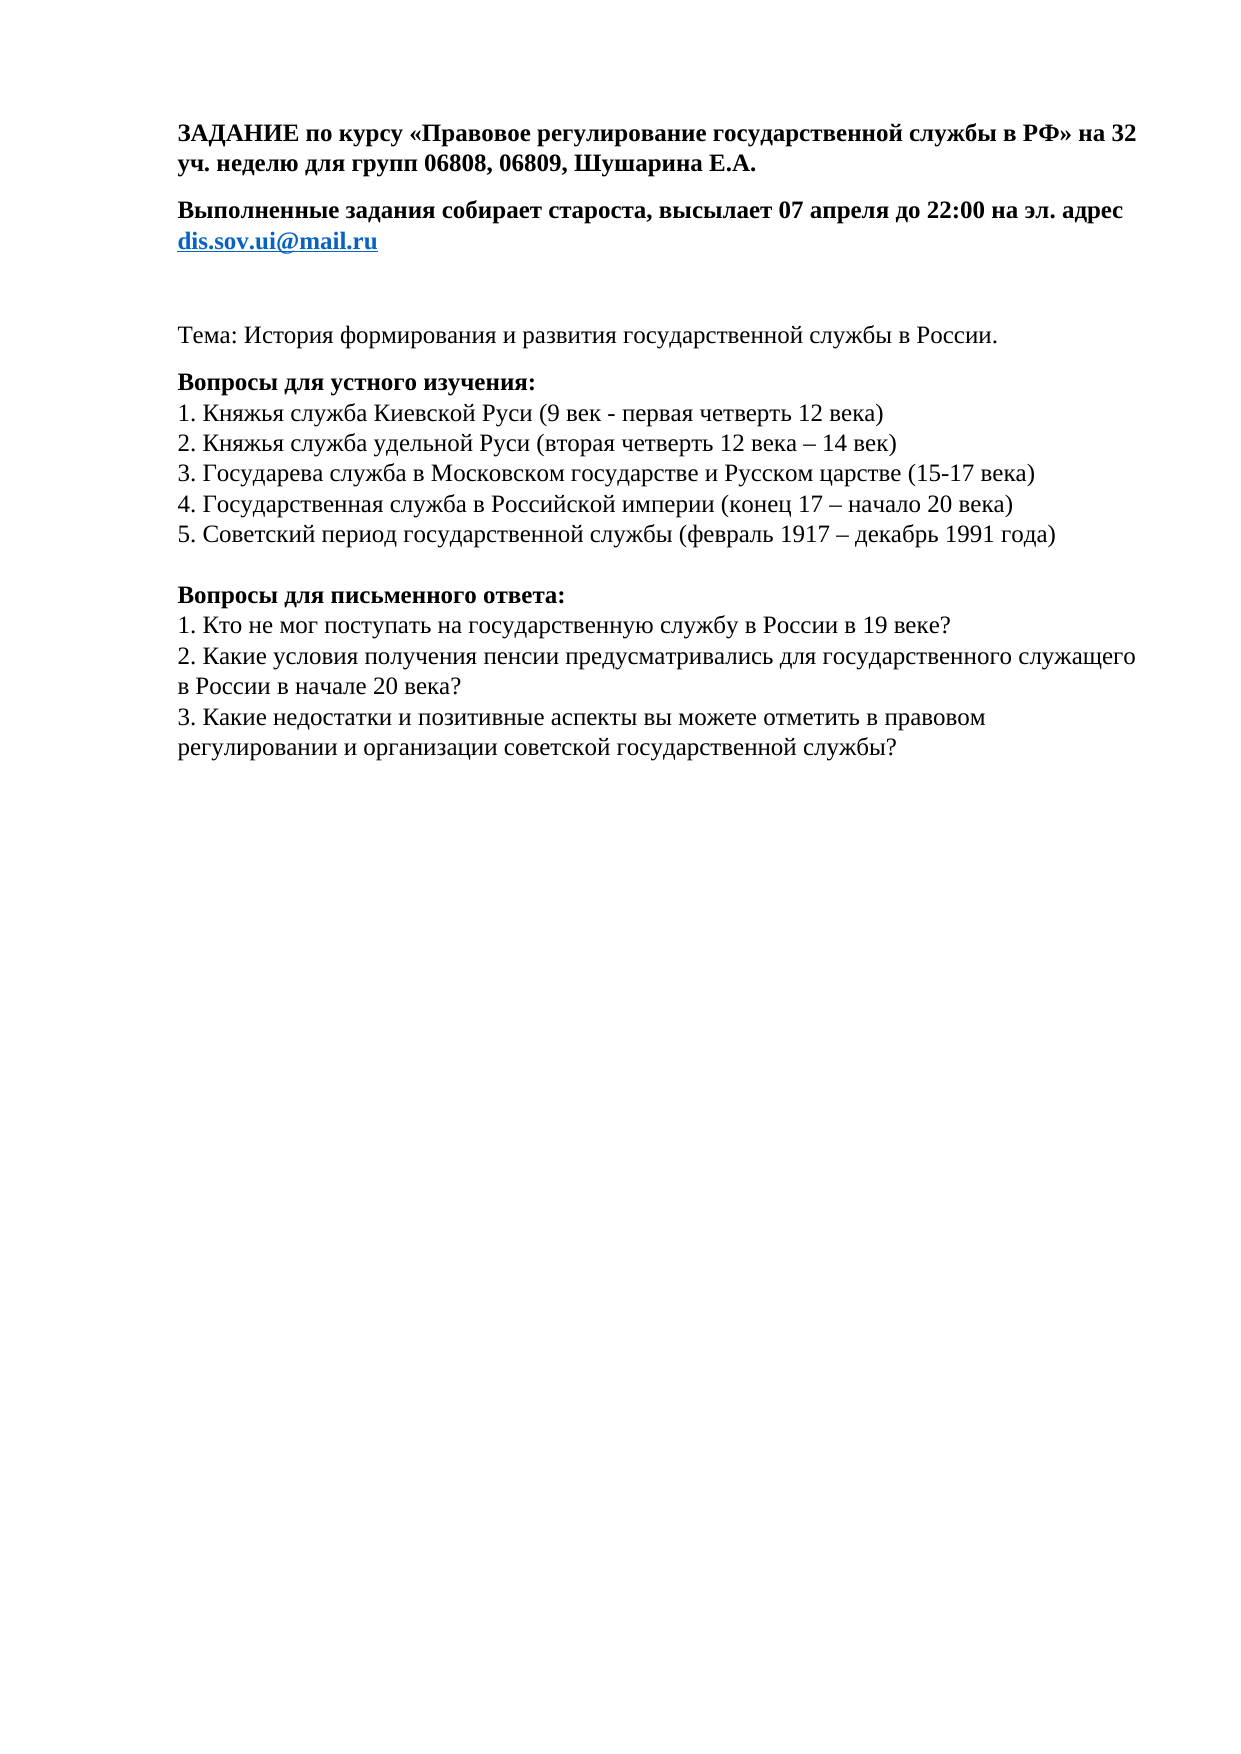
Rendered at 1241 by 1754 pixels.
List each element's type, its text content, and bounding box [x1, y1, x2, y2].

text ЗАДАНИЕ по курсу «Правовое регулирование государственной службы в РФ» на 32 уч. неделю для групп 06808, 06809, Шушарина Е.А. [177, 118, 1152, 177]
text Вопросы для устного изучения: 1. Княжья служба Киевской Руси (9 век - первая четверть 12 века) 2. Княжья служба удельной Руси (вторая четверть 12 века – 14 век) 3. Государева служба в Московском государстве и Русском царстве (15-17 века) 4. Государственная служба в Российской империи (конец 17 – начало 20 века) 5. Советский период государственной службы (февраль 1917 – декабрь 1991 года) Вопросы для письменного ответа: 1. Кто не мог поступать на государственную службу в России в 19 веке? 2. Какие условия получения пенсии предусматривались для государственного служащего в России в начале 20 века? 3. Какие недостатки и позитивные аспекты вы можете отметить в правовом регулировании и организации советской государственной службы? [177, 367, 1152, 791]
text Выполненные задания собирает староста, высылает 07 апреля до 22:00 на эл. адрес dis.sov.ui@mail.ru [177, 196, 1152, 255]
text Тема: История формирования и развития государственной службы в России. [177, 320, 1152, 349]
